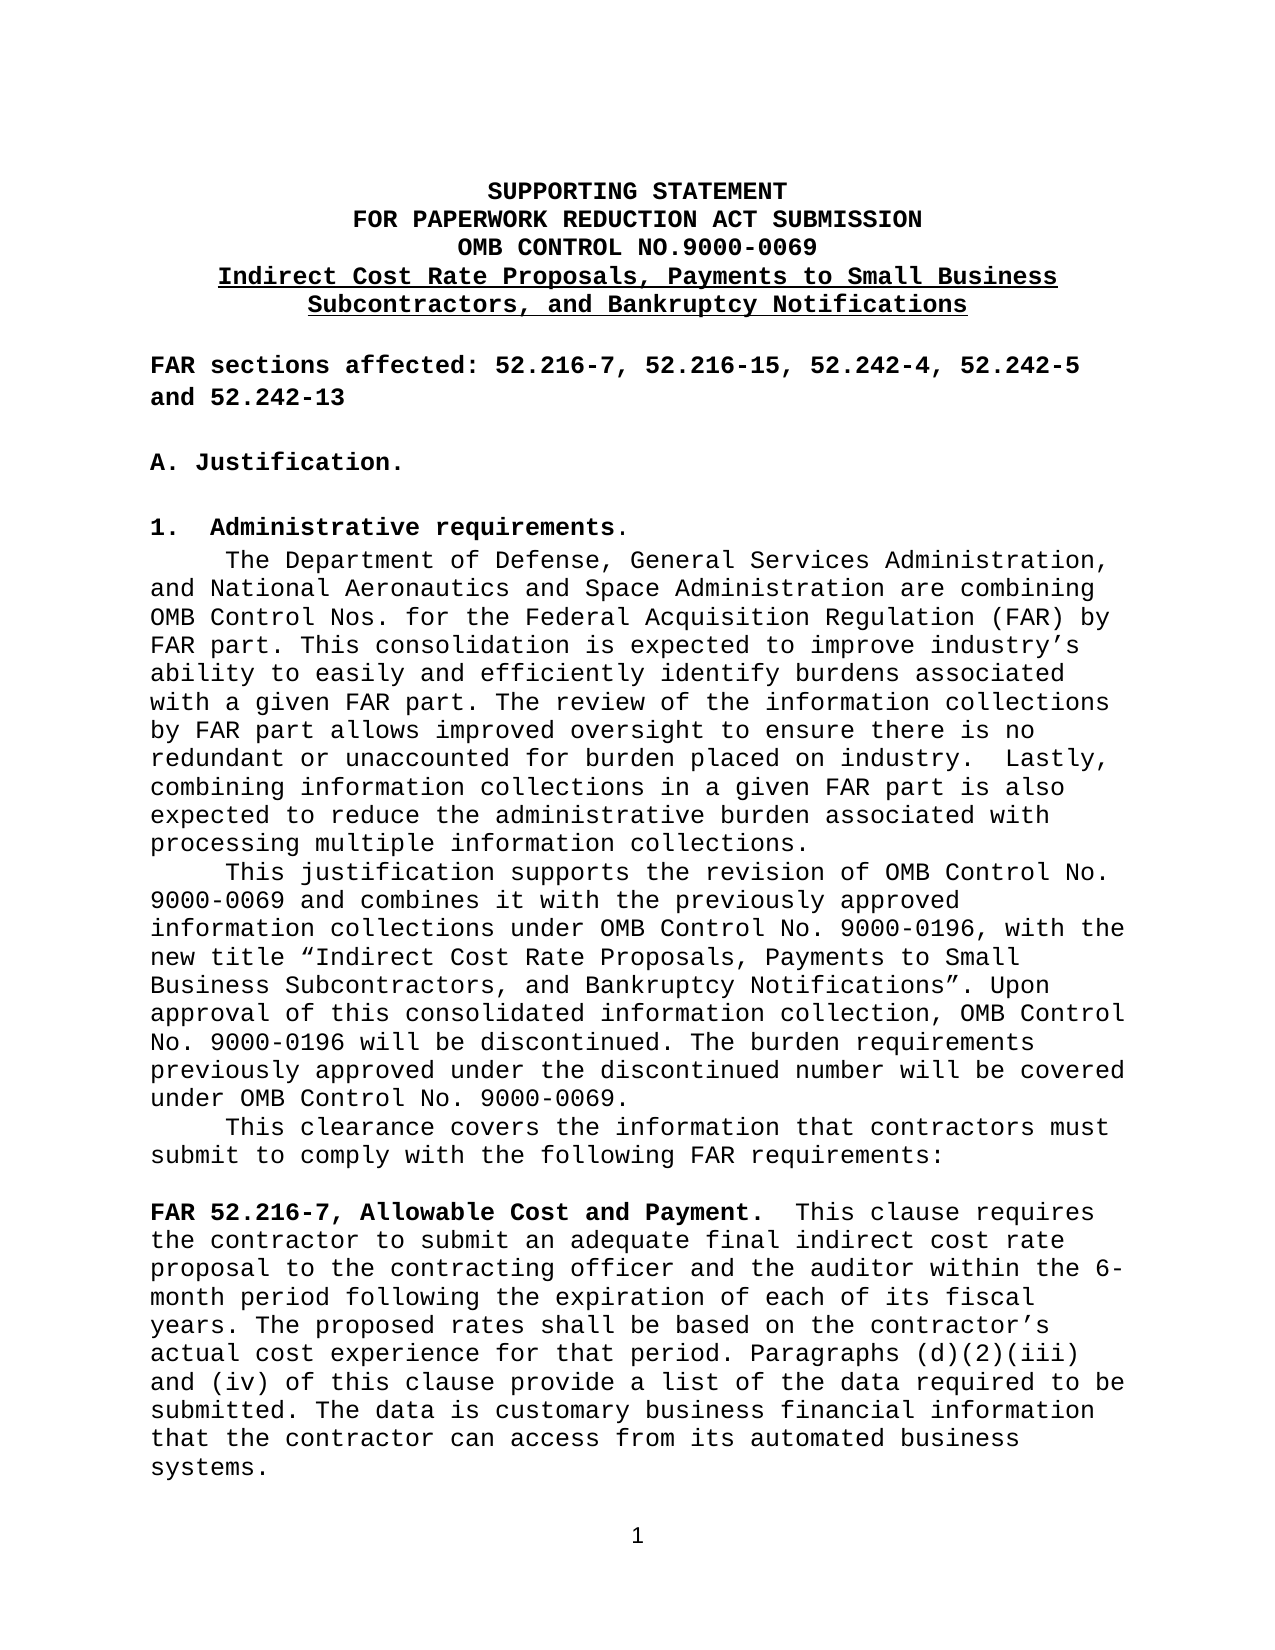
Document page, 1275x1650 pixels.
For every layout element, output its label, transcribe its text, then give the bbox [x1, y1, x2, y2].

text A. Justification. [150, 450, 1125, 478]
text FOR PAPERWORK REDUCTION ACT SUBMISSION [150, 207, 1125, 235]
text This clearance covers the information that contractors must submit to comply with the following FAR requirements: [150, 1114, 1125, 1171]
text The Department of Defense, General Services Administration, and National Aeronautics and Space Administration are combining OMB Control Nos. for the Federal Acquisition Regulation (FAR) by FAR part. This consolidation is expected to improve industry’s ability to easily and efficiently identify burdens associated with a given FAR part. The review of the information collections by FAR part allows improved oversight to ensure there is no redundant or unaccounted for burden placed on industry. Lastly, combining information collections in a given FAR part is also expected to reduce the administrative burden associated with processing multiple information collections. [150, 547, 1125, 859]
text 1. Administrative requirements. [150, 515, 1125, 543]
text This justification supports the revision of OMB Control No. 9000-0069 and combines it with the previously approved information collections under OMB Control No. 9000-0196, with the new title “Indirect Cost Rate Proposals, Payments to Small Business Subcontractors, and Bankruptcy Notifications”. Upon approval of this consolidated information collection, OMB Control No. 9000-0196 will be discontinued. The burden requirements previously approved under the discontinued number will be covered under OMB Control No. 9000-0069. [150, 859, 1125, 1114]
text FAR 52.216-7, Allowable Cost and Payment. This clause requires the contractor to submit an adequate final indirect cost rate proposal to the contracting officer and the auditor within the 6-month period following the expiration of each of its fiscal years. The proposed rates shall be based on the contractor’s actual cost experience for that period. Paragraphs (d)(2)(iii) and (iv) of this clause provide a list of the data required to be submitted. The data is customary business financial information that the contractor can access from its automated business systems. [150, 1199, 1125, 1482]
text FAR sections affected: 52.216-7, 52.216-15, 52.242-4, 52.242-5 and 52.242-13 [150, 352, 1125, 413]
text OMB CONTROL NO.9000-0069 [150, 235, 1125, 263]
text Indirect Cost Rate Proposals, Payments to Small Business Subcontractors, and Bankruptcy Notifications [150, 263, 1125, 320]
text SUPPORTING STATEMENT [150, 178, 1125, 207]
